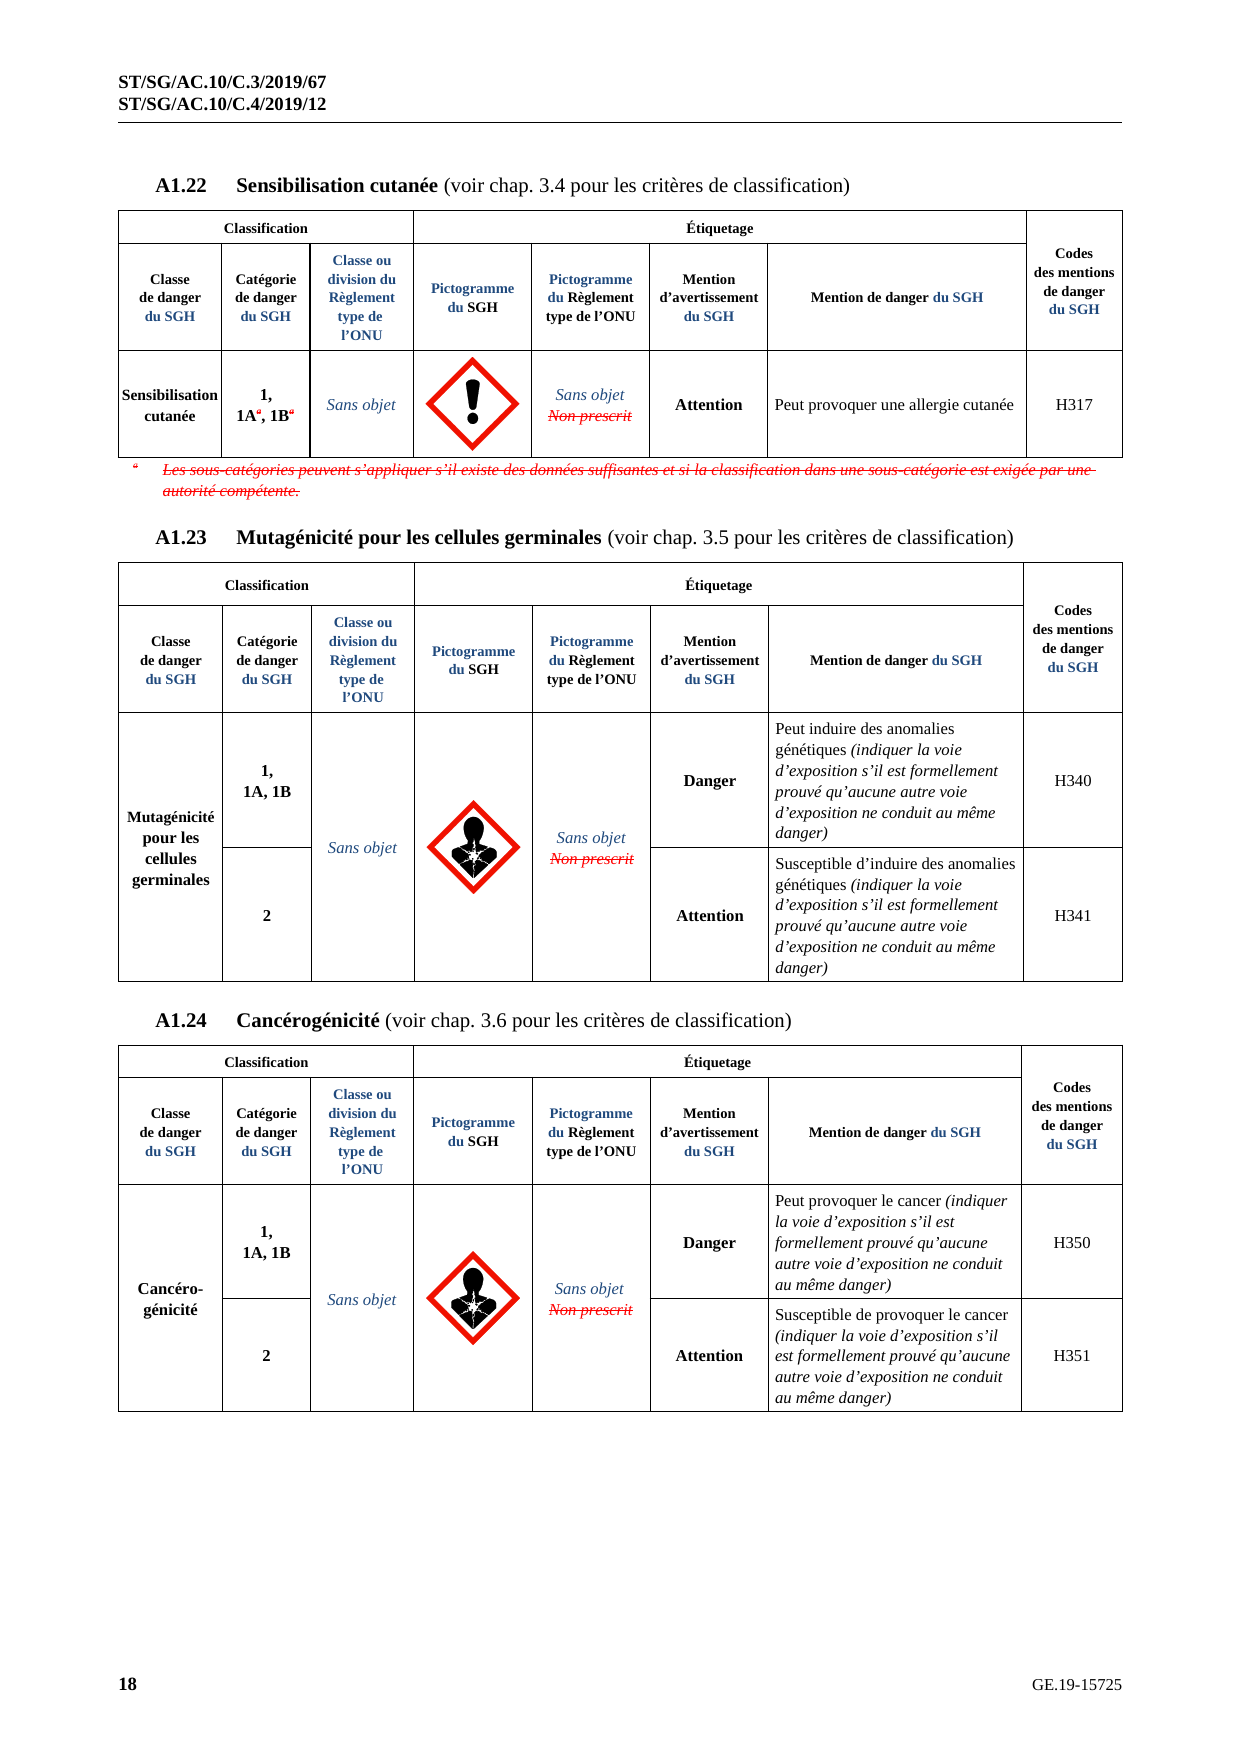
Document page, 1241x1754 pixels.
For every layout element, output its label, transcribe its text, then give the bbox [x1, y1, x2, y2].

table_cell Classe de danger du SGH [119, 1078, 222, 1184]
table_cell Classe de danger du SGH [119, 244, 221, 350]
table_header Étiquetage [414, 211, 1026, 242]
table_cell H350 [1022, 1185, 1122, 1298]
table_cell Pictogramme du Règlement type de l’ONU [533, 606, 650, 712]
table_cell Sans objet [312, 713, 414, 981]
table_header Étiquetage [414, 1046, 1021, 1077]
text A1.23 Mutagénicité pour les cellules germinales (voir chap. 3.5 pour les critères de classification) [118, 525, 1122, 550]
table_cell Peut provoquer le cancer (indiquer la voie d’exposition s’il est formellement prouvé qu’aucune autre voie d’exposition ne conduit au même danger) [769, 1185, 1021, 1298]
table_cell Sans objet Non prescrit [532, 351, 649, 457]
table_cell H340 [1024, 713, 1122, 847]
table_cell Mention de danger du SGH [769, 606, 1023, 712]
table_cell [414, 351, 531, 457]
table_cell Pictogramme du Règlement type de l’ONU [533, 1078, 650, 1184]
table_cell 2 [223, 848, 311, 981]
table_cell Pictogramme du SGH [414, 1078, 532, 1184]
table_cell 1, 1A, 1B [223, 1185, 310, 1298]
table_header Codes des mentions de danger du SGH [1027, 211, 1122, 350]
table_cell Catégorie de danger du SGH [222, 244, 309, 350]
table_cell Attention [650, 351, 767, 457]
table_cell 1, 1A, 1B [223, 713, 311, 847]
table_cell 1, 1Aa, 1Ba [222, 351, 309, 457]
table_cell [414, 1185, 532, 1411]
table_cell Classe ou division du Règlement type de l’ONU [311, 244, 413, 350]
table_cell Classe ou division du Règlement type de l’ONU [312, 606, 414, 712]
table_cell Susceptible d’induire des anomalies génétiques (indiquer la voie d’exposition s’il est formellement prouvé qu’aucune autre voie d’exposition ne conduit au même danger) [769, 848, 1023, 981]
table_cell Mention d’avertissement du SGH [650, 244, 767, 350]
table_cell Attention [651, 1299, 768, 1411]
table_cell Sans objet Non prescrit [533, 1185, 650, 1411]
table_cell Sans objet Non prescrit [533, 713, 650, 981]
table_cell Classe de danger du SGH [119, 606, 222, 712]
table_header Classification [119, 563, 414, 605]
table_cell Susceptible de provoquer le cancer (indiquer la voie d’exposition s’il est formellement prouvé qu’aucune autre voie d’exposition ne conduit au même danger) [769, 1299, 1021, 1411]
table_cell Pictogramme du SGH [414, 244, 531, 350]
table_cell Peut induire des anomalies génétiques (indiquer la voie d’exposition s’il est formellement prouvé qu’aucune autre voie d’exposition ne conduit au même danger) [769, 713, 1023, 847]
table_cell Sensibilisation cutanée [119, 351, 221, 457]
table_header Classification [119, 1046, 413, 1077]
table_cell Mention de danger du SGH [769, 1078, 1021, 1184]
table_cell 2 [223, 1299, 310, 1411]
table_header Étiquetage [415, 563, 1023, 605]
table_header Codes des mentions de danger du SGH [1024, 563, 1122, 712]
table_cell H351 [1022, 1299, 1122, 1411]
table_cell Attention [651, 848, 768, 981]
table_cell Mention de danger du SGH [768, 244, 1026, 350]
table_cell Cancéro-génicité [119, 1185, 222, 1411]
table_cell Pictogramme du Règlement type de l’ONU [532, 244, 649, 350]
text A1.22 Sensibilisation cutanée (voir chap. 3.4 pour les critères de classification) [118, 173, 1004, 198]
table_cell Catégorie de danger du SGH [223, 606, 311, 712]
text A1.24 Cancérogénicité (voir chap. 3.6 pour les critères de classification) [118, 1007, 1004, 1032]
table_cell Classe ou division du Règlement type de l’ONU [311, 1078, 413, 1184]
table_cell Mutagénicité pour les cellules germinales [119, 713, 222, 981]
table_cell H317 [1027, 351, 1122, 457]
table_cell H341 [1024, 848, 1122, 981]
table_header Classification [119, 211, 413, 242]
table_cell Peut provoquer une allergie cutanée [768, 351, 1026, 457]
table_header Codes des mentions de danger du SGH [1022, 1046, 1122, 1184]
table_cell Danger [651, 713, 768, 847]
table_cell Sans objet [311, 1185, 413, 1411]
table_cell [415, 713, 532, 981]
table_cell Pictogramme du SGH [415, 606, 532, 712]
table_cell Catégorie de danger du SGH [223, 1078, 310, 1184]
table_cell Mention d’avertissement du SGH [651, 1078, 768, 1184]
table_cell Danger [651, 1185, 768, 1298]
table_cell Sans objet [311, 351, 413, 457]
table_cell Mention d’avertissement du SGH [651, 606, 768, 712]
